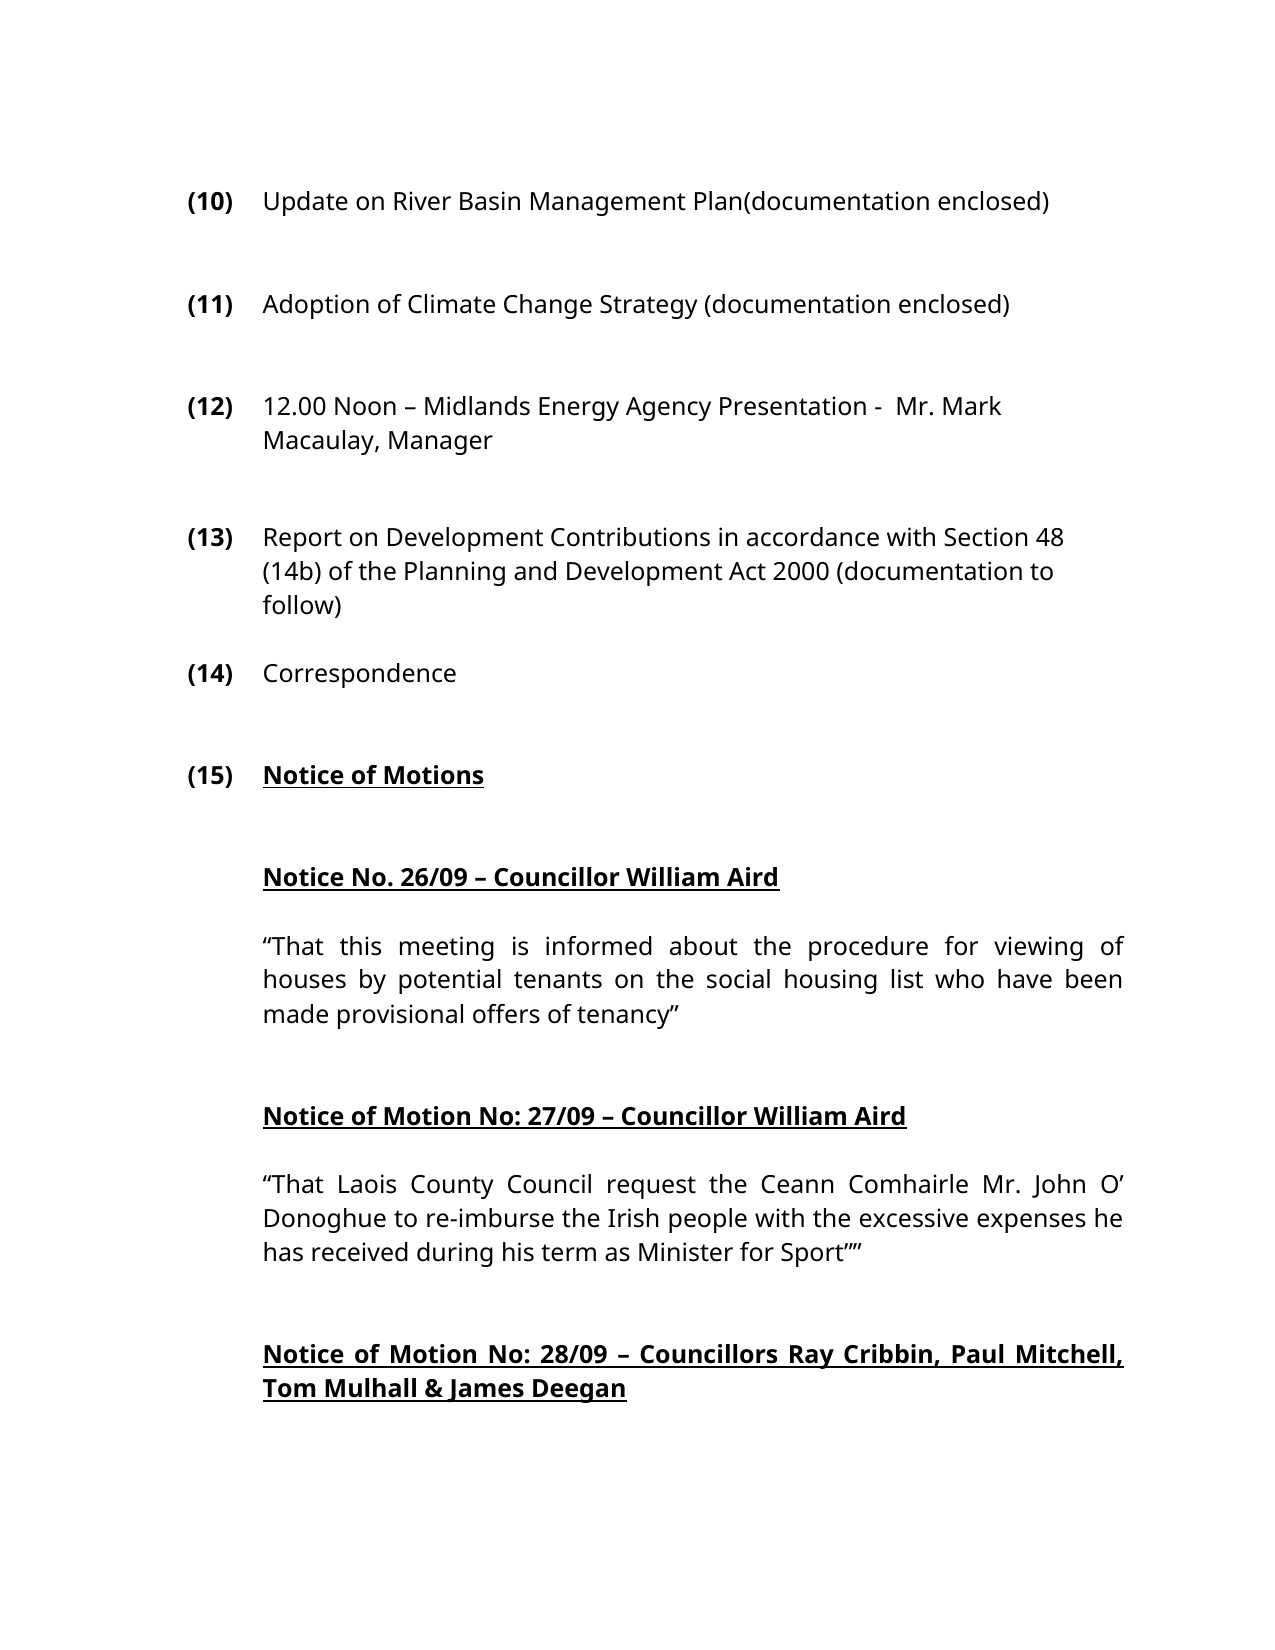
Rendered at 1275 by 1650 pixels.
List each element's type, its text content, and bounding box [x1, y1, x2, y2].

list Correspondence [187, 656, 1125, 690]
text “That this meeting is informed about the procedure for viewing of houses by potential tenants on the social housing list who have been made provisional offers of tenancy” [262, 928, 1125, 1030]
text Notice of Motion No: 27/09 – Councillor William Aird [262, 1098, 1125, 1132]
list Report on Development Contributions in accordance with Section 48 (14b) of the Planning and Development Act 2000 (documentation to follow) [187, 519, 1125, 622]
text “That Laois County Council request the Ceann Comhairle Mr. John O’ Donoghue to re-imburse the Irish people with the excessive expenses he has received during his term as Minister for Sport”” [262, 1167, 1125, 1269]
list 12.00 Noon – Midlands Energy Agency Presentation - Mr. Mark Macaulay, Manager [187, 388, 1125, 457]
list Update on River Basin Management Plan(documentation enclosed) [187, 184, 1125, 218]
text Notice of Motion No: 28/09 – Councillors Ray Cribbin, Paul Mitchell, Tom Mulhall & James Deegan [262, 1337, 1125, 1405]
text Notice No. 26/09 – Councillor William Aird [262, 860, 1125, 894]
list Notice of Motions [187, 758, 1125, 792]
list Adoption of Climate Change Strategy (documentation enclosed) [187, 286, 1125, 320]
